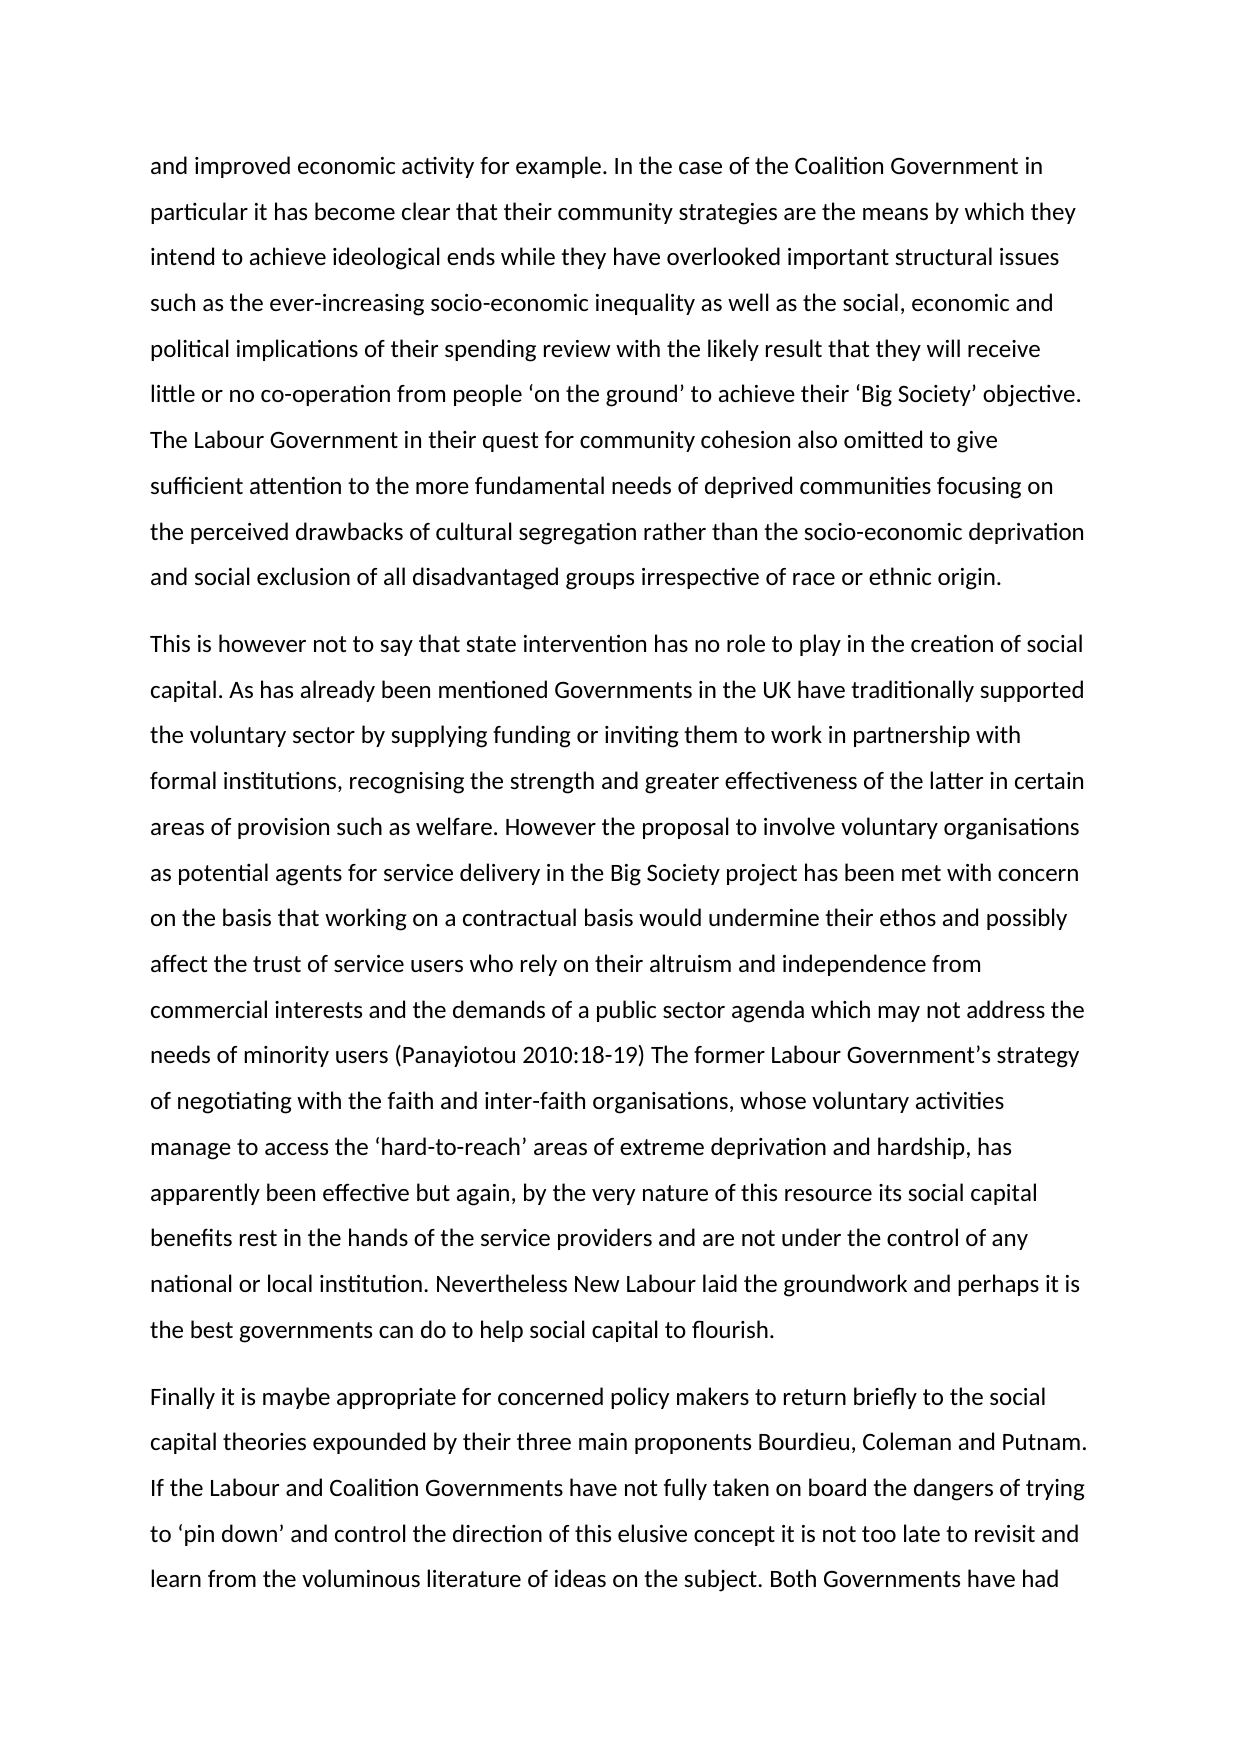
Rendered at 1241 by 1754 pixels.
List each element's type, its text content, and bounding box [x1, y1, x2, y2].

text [150, 1381, 1090, 1594]
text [150, 150, 1090, 592]
text This is however not to say that state intervention has no role to play in the creation of social capital. As has already been mentioned Governments in the UK have traditionally supported the voluntary sector by supplying funding or inviting them to work in partnership with formal institutions, recognising the strength and greater effectiveness of the latter in certain areas of provision such as welfare. However the proposal to involve voluntary organisations as potential agents for service delivery in the Big Society project has been met with concern on the basis that working on a contractual basis would undermine their ethos and possibly affect the trust of service users who rely on their altruism and independence from commercial interests and the demands of a public sector agenda which may not address the needs of minority users (Panayiotou 2010:18-19) The former Labour Government’s strategy of negotiating with the faith and inter-faith organisations, whose voluntary activities manage to access the ‘hard-to-reach’ areas of extreme deprivation and hardship, has apparently been effective but again, by the very nature of this resource its social capital benefits rest in the hands of the service providers and are not under the control of any national or local institution. Nevertheless New Labour laid the groundwork and perhaps it is the best governments can do to help social capital to flourish. [150, 628, 1090, 1344]
